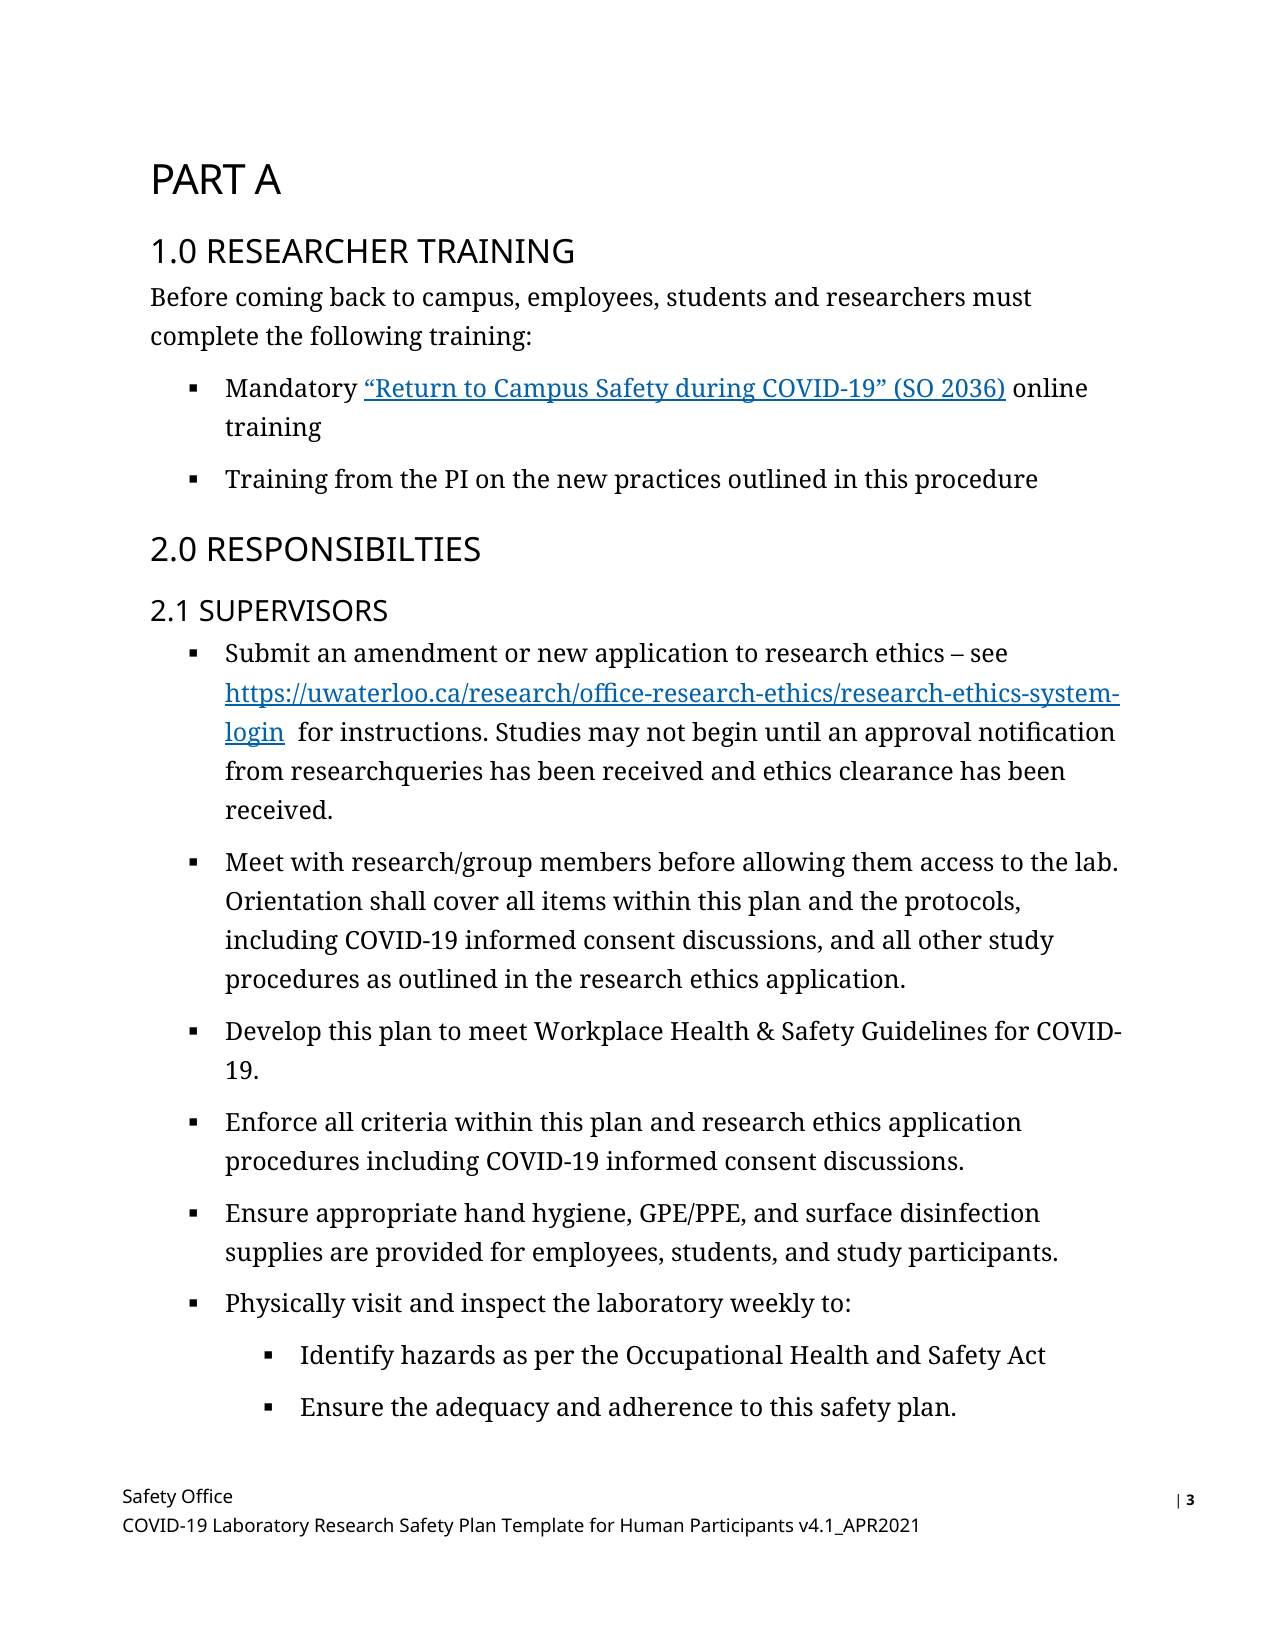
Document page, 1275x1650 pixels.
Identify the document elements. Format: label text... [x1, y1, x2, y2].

list Develop this plan to meet Workplace Health & Safety Guidelines for COVID-19. [187, 1013, 1125, 1087]
list Training from the PI on the new practices outlined in this procedure [187, 462, 1125, 496]
title PART A [150, 150, 1125, 207]
text Before coming back to campus, employees, students and researchers must complete the following training: [150, 280, 1125, 353]
list Mandatory “Return to Campus Safety during COVID-19” (SO 2036) online training [187, 371, 1125, 444]
list Meet with research/group members before allowing them access to the lab. Orientation shall cover all items within this plan and the protocols, including COVID-19 informed consent discussions, and all other study procedures as outlined in the research ethics application. [187, 844, 1125, 996]
list Ensure the adequacy and adherence to this safety plan. [262, 1389, 1125, 1423]
subtitle 2.0 RESPONSIBILTIES [150, 526, 1125, 571]
list Identify hazards as per the Occupational Health and Safety Act [262, 1338, 1125, 1372]
subtitle 1.0 Researcher Training [150, 228, 1125, 273]
list Physically visit and inspect the laboratory weekly to: [187, 1286, 1125, 1320]
list Enforce all criteria within this plan and research ethics application procedures including COVID-19 informed consent discussions. [187, 1104, 1125, 1178]
list Submit an amendment or new application to research ethics – see https://uwaterloo.ca/research/office-research-ethics/research-ethics-system-login for instructions. Studies may not begin until an approval notification from researchqueries has been received and ethics clearance has been received. [187, 636, 1125, 827]
list Ensure appropriate hand hygiene, GPE/PPE, and surface disinfection supplies are provided for employees, students, and study participants. [187, 1195, 1125, 1268]
subtitle 2.1 Supervisors [150, 590, 1125, 630]
